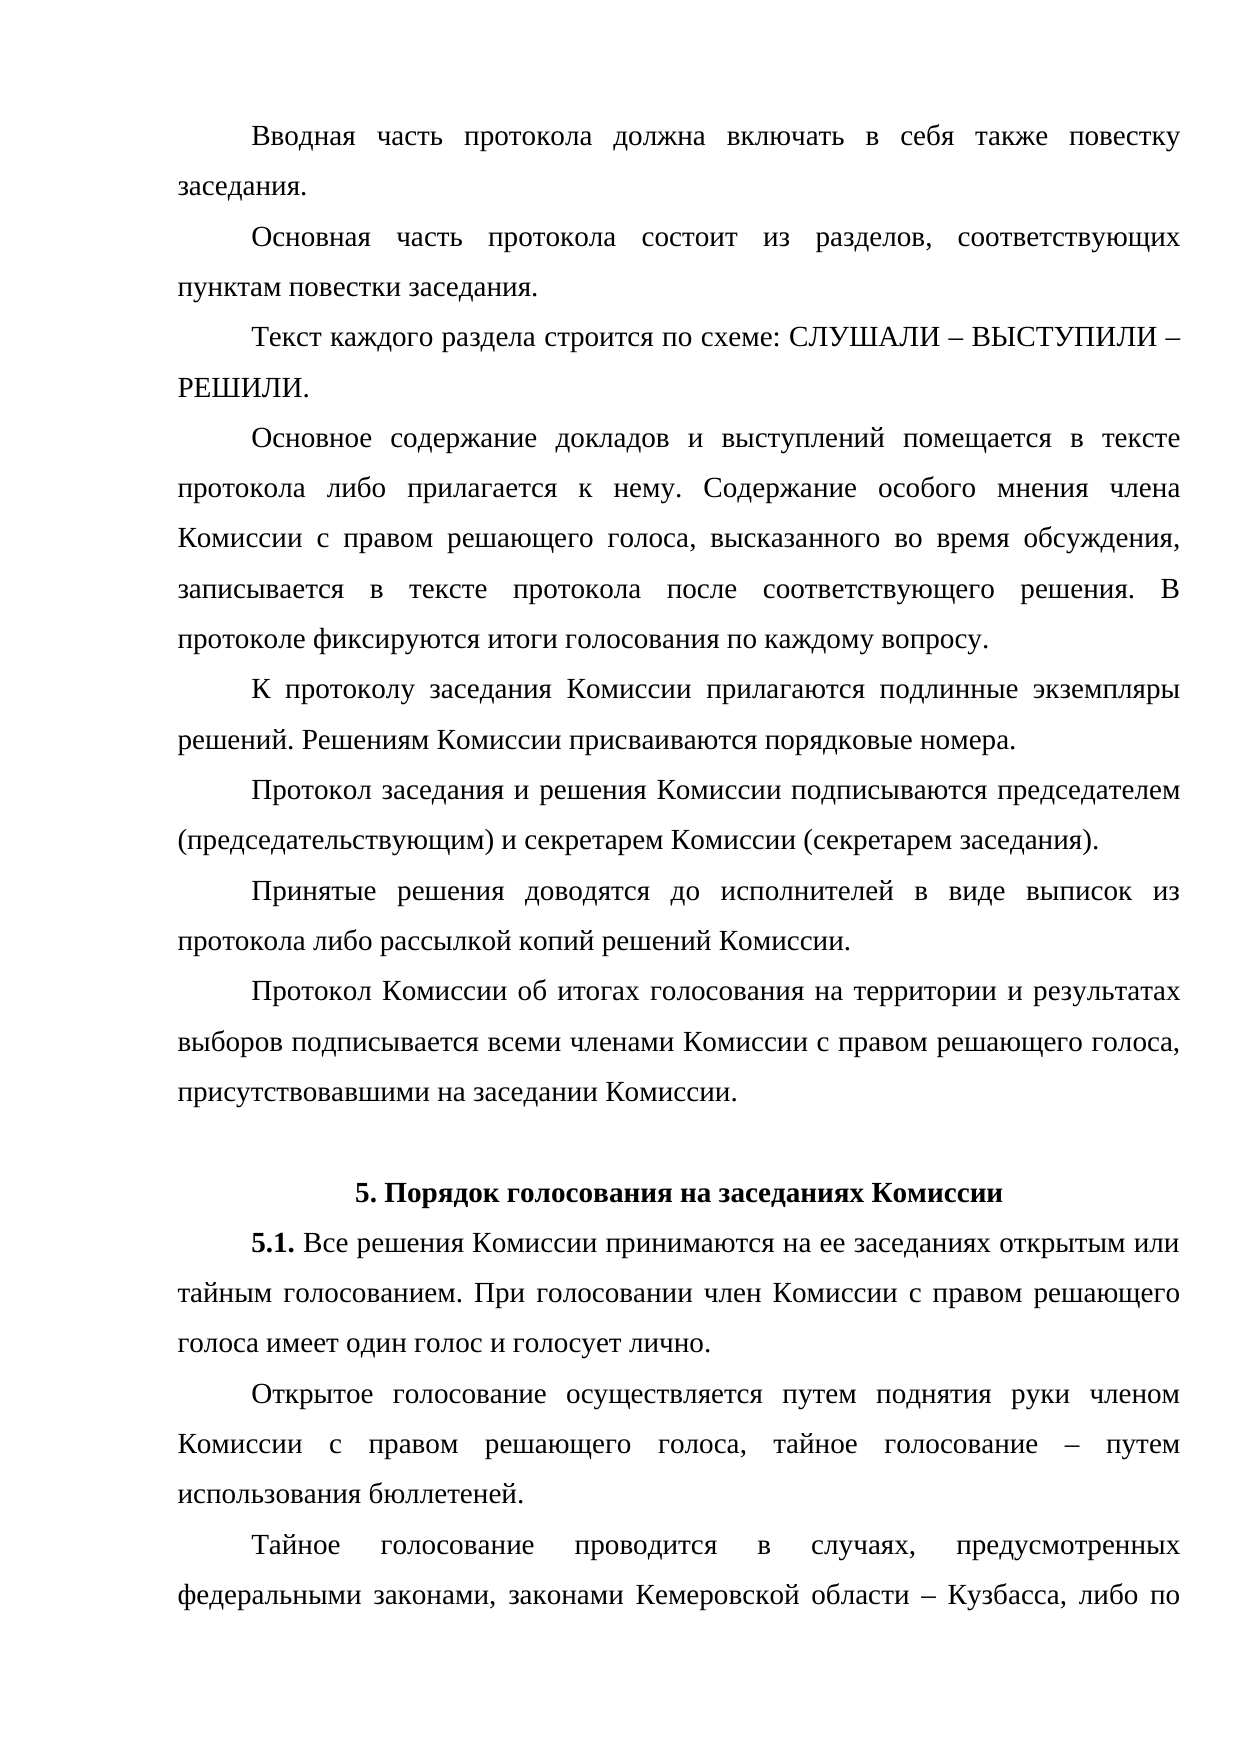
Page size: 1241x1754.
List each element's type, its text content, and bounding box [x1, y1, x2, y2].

text Вводная часть протокола должна включать в себя также повестку заседания. [177, 118, 1181, 202]
text Принятые решения доводятся до исполнителей в виде выписок из протокола либо рассылкой копий решений Комиссии. [177, 873, 1181, 957]
text Основная часть протокола состоит из разделов, соответствующих пунктам повестки заседания. [177, 219, 1181, 303]
text К протоколу заседания Комиссии прилагаются подлинные экземпляры решений. Решениям Комиссии присваиваются порядковые номера. [177, 672, 1181, 755]
text 5.1. Все решения Комиссии принимаются на ее заседаниях открытым или тайным голосованием. При голосовании член Комиссии с правом решающего голоса имеет один голос и голосует лично. [177, 1225, 1181, 1359]
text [177, 1527, 1181, 1611]
text 5. Порядок голосования на заседаниях Комиссии [177, 1175, 1181, 1208]
text Протокол заседания и решения Комиссии подписываются председателем (председательствующим) и секретарем Комиссии (секретарем заседания). [177, 772, 1181, 856]
text Текст каждого раздела строится по схеме: СЛУШАЛИ – ВЫСТУПИЛИ – РЕШИЛИ. [177, 319, 1181, 403]
text Основное содержание докладов и выступлений помещается в тексте протокола либо прилагается к нему. Содержание особого мнения члена Комиссии с правом решающего голоса, высказанного во время обсуждения, записывается в тексте протокола после соответствующего решения. В протоколе фиксируются итоги голосования по каждому вопросу. [177, 420, 1181, 655]
text Протокол Комиссии об итогах голосования на территории и результатах выборов подписывается всеми членами Комиссии с правом решающего голоса, присутствовавшими на заседании Комиссии. [177, 973, 1181, 1108]
text Открытое голосование осуществляется путем поднятия руки членом Комиссии с правом решающего голоса, тайное голосование – путем использования бюллетеней. [177, 1376, 1181, 1510]
